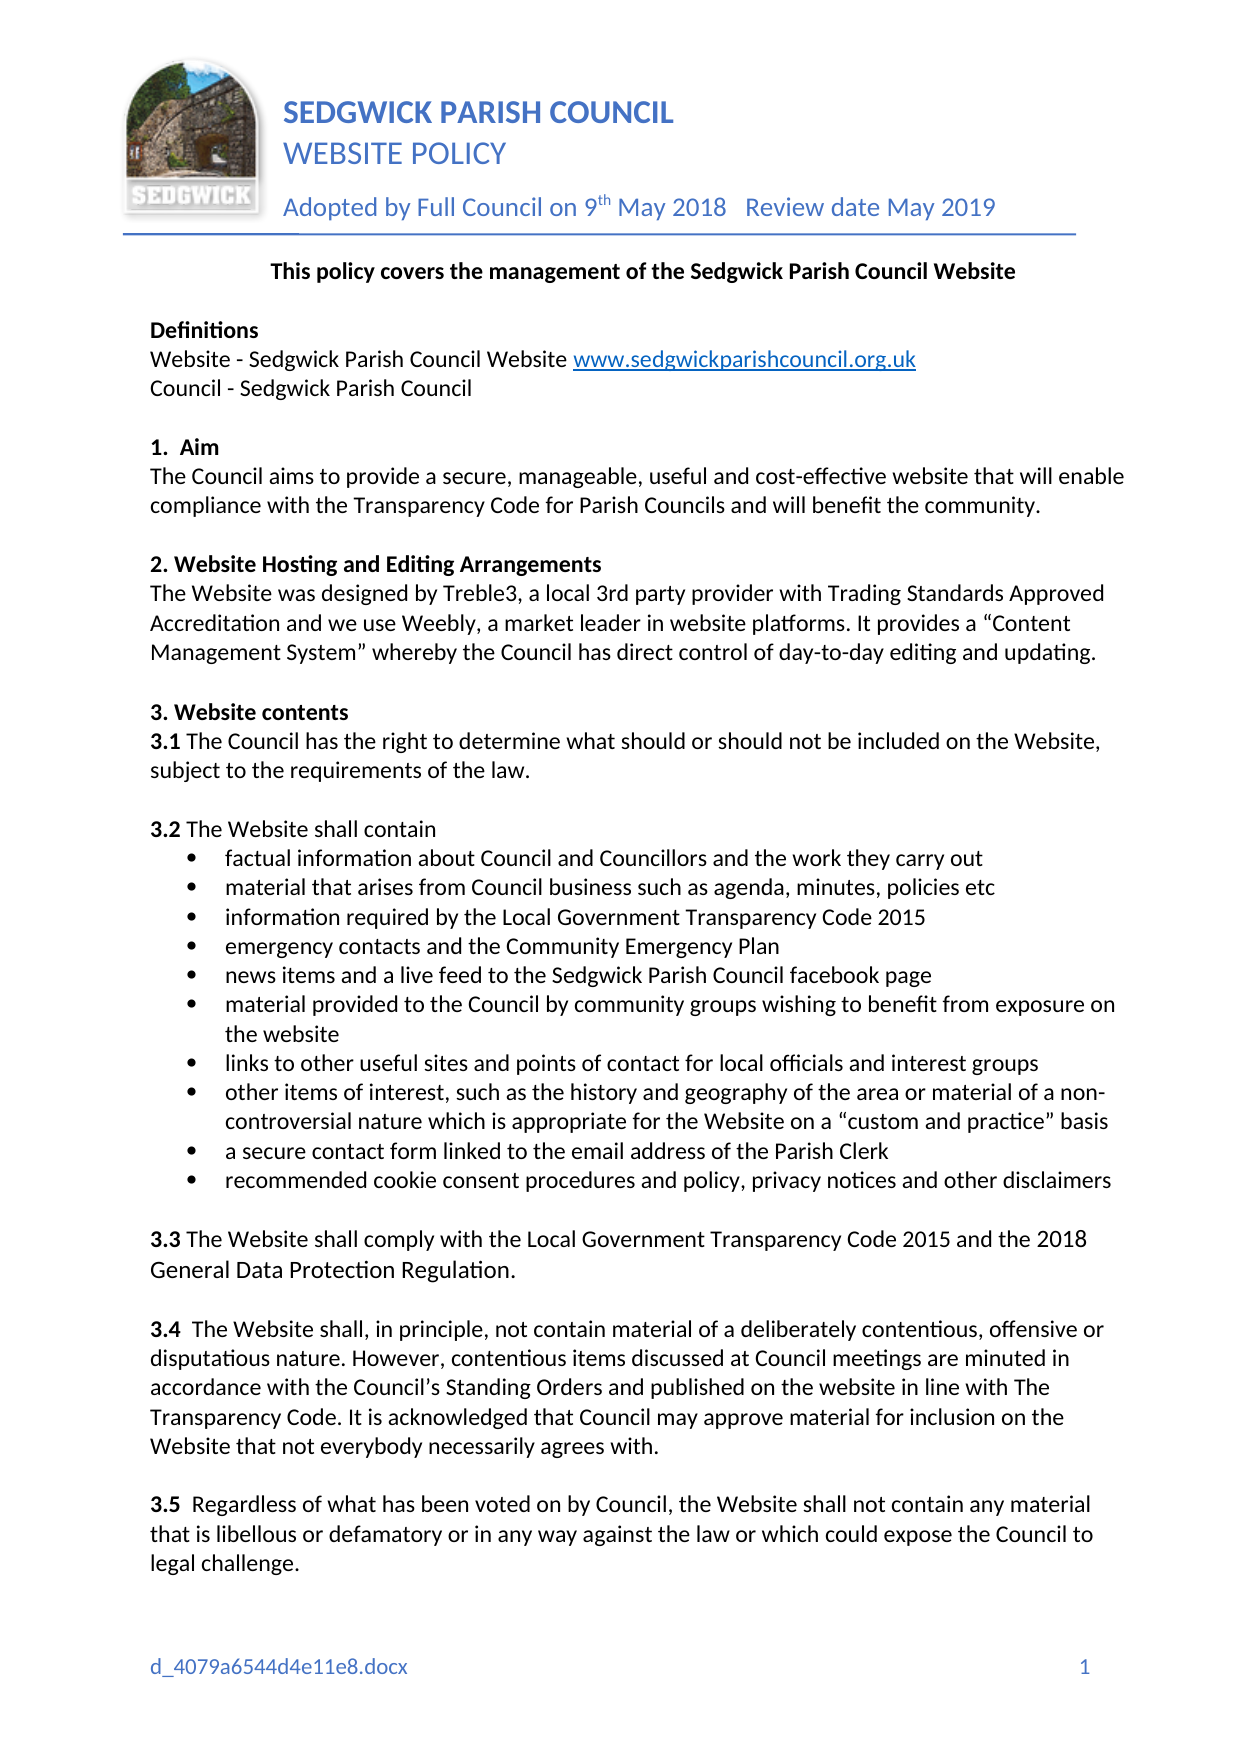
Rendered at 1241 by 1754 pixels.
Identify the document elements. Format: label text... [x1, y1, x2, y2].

text The Website was designed by Treble3, a local 3rd party provider with Trading Standards Approved Accreditation and we use Weebly, a market leader in website platforms. It provides a “Content Management System” whereby the Council has direct control of day-to-day editing and updating. [150, 578, 1137, 666]
list Aim [150, 432, 1137, 461]
list material provided to the Council by community groups wishing to benefit from exposure on the website [187, 989, 1137, 1048]
list emergency contacts and the Community Emergency Plan [187, 931, 1137, 960]
text 3. Website contents [150, 697, 1137, 726]
list links to other useful sites and points of contact for local officials and interest groups [187, 1048, 1137, 1077]
picture [122, 59, 262, 216]
text The Council aims to provide a secure, manageable, useful and cost-effective website that will enable compliance with the Transparency Code for Parish Councils and will benefit the community. [150, 461, 1137, 520]
list a secure contact form linked to the email address of the Parish Clerk [187, 1136, 1137, 1165]
list recommended cookie consent procedures and policy, privacy notices and other disclaimers [187, 1165, 1137, 1194]
text 2. Website Hosting and Editing Arrangements [150, 549, 1137, 578]
list factual information about Council and Councillors and the work they carry out [187, 843, 1137, 872]
list other items of interest, such as the history and geography of the area or material of a non-controversial nature which is appropriate for the Website on a “custom and practice” basis [187, 1077, 1137, 1136]
list news items and a live feed to the Sedgwick Parish Council facebook page [187, 960, 1137, 989]
text 3.1 The Council has the right to determine what should or should not be included on the Website, subject to the requirements of the law. [150, 726, 1137, 784]
list material that arises from Council business such as agenda, minutes, policies etc [187, 872, 1137, 902]
text Council - Sedgwick Parish Council [150, 373, 1137, 403]
list information required by the Local Government Transparency Code 2015 [187, 902, 1137, 931]
text 3.4 The Website shall, in principle, not contain material of a deliberately contentious, offensive or disputatious nature. However, contentious items discussed at Council meetings are minuted in accordance with the Council’s Standing Orders and published on the website in line with The Transparency Code. It is acknowledged that Council may approve material for inclusion on the Website that not everybody necessarily agrees with. [150, 1314, 1137, 1460]
text 3.5 Regardless of what has been voted on by Council, the Website shall not contain any material that is libellous or defamatory or in any way against the law or which could expose the Council to legal challenge. [150, 1489, 1137, 1577]
text 3.2 The Website shall contain [150, 814, 1137, 843]
text 3.3 The Website shall comply with the Local Government Transparency Code 2015 and the 2018 General Data Protection Regulation. [150, 1223, 1137, 1284]
text This policy covers the management of the Sedgwick Parish Council Website [150, 256, 1137, 286]
text Website - Sedgwick Parish Council Website www.sedgwickparishcouncil.org.uk [150, 344, 1137, 373]
text Definitions [150, 315, 1137, 344]
